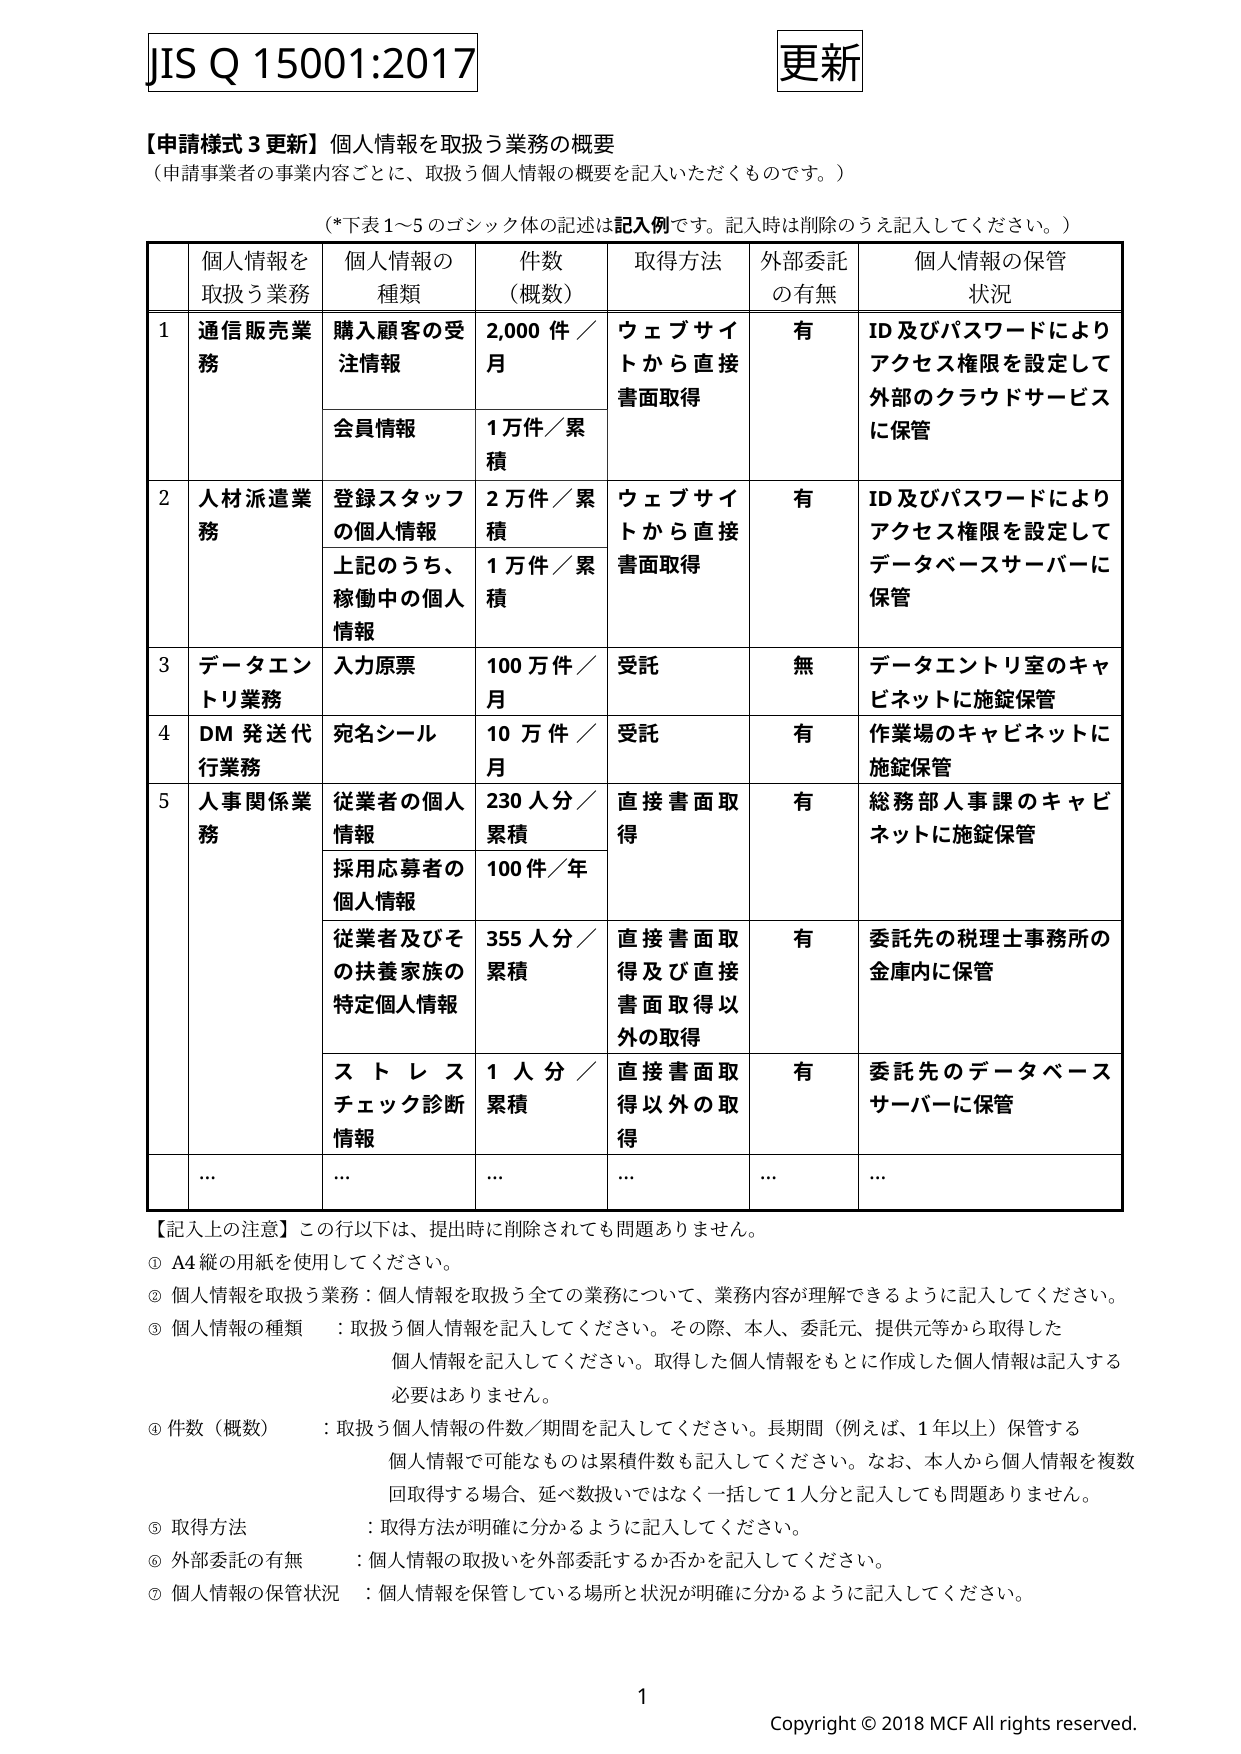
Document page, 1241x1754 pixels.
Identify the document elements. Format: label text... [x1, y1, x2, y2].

text ⑤ 取得方法 ：取得方法が明確に分かるように記入してください。 [148, 1510, 1137, 1543]
table_cell 有 [750, 784, 858, 919]
table_cell 直接書面取得及び直接書面取得以外の取得 [608, 921, 749, 1053]
table_cell 直接書面取得 [608, 784, 749, 919]
table_cell 有 [750, 921, 858, 1053]
text （*下表1～5のゴシック体の記述は記入例です。記入時は削除のうえ記入してください。） [148, 207, 1081, 241]
table_cell 100件／年 [476, 851, 607, 919]
table_cell 従業者の個人情報 [323, 784, 475, 850]
table_cell 4 [149, 716, 188, 782]
table_cell 採用応募者の個人情報 [323, 851, 475, 919]
table_header [149, 244, 188, 310]
table_cell 従業者及びその扶養家族の特定個人情報 [323, 921, 475, 1053]
text ② 個人情報を取扱う業務：個人情報を取扱う全ての業務について、業務内容が理解できるように記入してください。 [148, 1278, 1137, 1311]
table_cell 登録スタッフの個人情報 [323, 481, 475, 547]
table_cell ID及びパスワードによりアクセス権限を設定して外部のクラウドサービスに保管 [859, 313, 1121, 479]
table_cell 総務部人事課のキャビネットに施錠保管 [859, 784, 1121, 919]
table_cell 有 [750, 716, 858, 782]
table_cell 受託 [608, 648, 749, 715]
table_cell 230人分／累積 [476, 784, 607, 850]
table_cell 2 [149, 481, 188, 647]
table_cell ウェブサイトから直接書面取得 [608, 313, 749, 479]
table_cell 有 [750, 481, 858, 647]
table_cell 355人分／累積 [476, 921, 607, 1053]
table_header 外部委託 の有無 [750, 244, 858, 310]
text 個人情報を記入してください。取得した個人情報をもとに作成した個人情報は記入する [148, 1344, 1137, 1377]
table_cell 5 [149, 784, 188, 1153]
table_header 個人情報を取扱う業務 [189, 244, 322, 310]
table_cell 委託先の税理士事務所の金庫内に保管 [859, 921, 1121, 1053]
table_cell 通信販売業務 [189, 313, 322, 479]
table_cell 購入顧客の受注情報 [323, 313, 475, 409]
table_cell 1 [149, 313, 188, 479]
table_cell 有 [750, 313, 858, 479]
table_cell ウェブサイトから直接書面取得 [608, 481, 749, 647]
text ⑥ 外部委託の有無 ：個人情報の取扱いを外部委託するか否かを記入してください。 [148, 1543, 1137, 1576]
table_cell 入力原票 [323, 648, 475, 715]
table_header 取得方法 [608, 244, 749, 310]
table_cell 上記のうち、稼働中の個人情報 [323, 548, 475, 647]
table_header 件数 （概数） [476, 244, 607, 310]
text ③ 個人情報の種類 ：取扱う個人情報を記入してください。その際、本人、委託元、提供元等から取得した [148, 1311, 1137, 1344]
table_cell … [476, 1155, 607, 1209]
table_cell 2,000件／月 [476, 313, 607, 409]
table_cell 3 [149, 648, 188, 715]
table_cell … [608, 1155, 749, 1209]
table_cell 直接書面取得以外の取得 [608, 1054, 749, 1153]
table_cell データエントリ室のキャビネットに施錠保管 [859, 648, 1121, 715]
table_cell ストレスチェック診断情報 [323, 1054, 475, 1153]
table_cell … [750, 1155, 858, 1209]
table_cell 会員情報 [323, 410, 475, 479]
table_cell 1人分／ 累積 [476, 1054, 607, 1153]
table_cell 有 [750, 1054, 858, 1153]
text 個人情報で可能なものは累積件数も記入してください。なお、本人から個人情報を複数回取得する場合、延べ数扱いではなく一括して1人分と記入しても問題ありません。 [388, 1444, 1137, 1510]
table_cell 2万件／累積 [476, 481, 607, 547]
table_cell [149, 1155, 188, 1209]
text ① A4縦の用紙を使用してください。 [148, 1245, 1137, 1278]
table_header 個人情報の保管 状況 [859, 244, 1121, 310]
table_cell データエントリ業務 [189, 648, 322, 715]
text 必要はありません。 [148, 1377, 1137, 1411]
text ⑦ 個人情報の保管状況 ：個人情報を保管している場所と状況が明確に分かるように記入してください。 [148, 1576, 1137, 1609]
table_cell … [323, 1155, 475, 1209]
table_cell 10万件／月 [476, 716, 607, 782]
table_cell 無 [750, 648, 858, 715]
table_cell DM発送代行業務 [189, 716, 322, 782]
table_header 個人情報の 種類 [323, 244, 475, 310]
table_cell … [859, 1155, 1121, 1209]
table_cell ID及びパスワードによりアクセス権限を設定してデータベースサーバーに保管 [859, 481, 1121, 647]
table_cell 人材派遣業務 [189, 481, 322, 647]
text 【記入上の注意】この行以下は、提出時に削除されても問題ありません。 [148, 1212, 1137, 1245]
table_cell … [189, 1155, 322, 1209]
table_cell 1万件／累積 [476, 548, 607, 647]
table_cell 受託 [608, 716, 749, 782]
text ④ 件数（概数） ：取扱う個人情報の件数／期間を記入してください。長期間（例えば、1年以上）保管する [148, 1411, 1137, 1444]
table_cell 作業場のキャビネットに施錠保管 [859, 716, 1121, 782]
table_cell 人事関係業務 [189, 784, 322, 1153]
table_cell 委託先のデータベースサーバーに保管 [859, 1054, 1121, 1153]
table_cell 100万件／月 [476, 648, 607, 715]
table_cell 宛名シール [323, 716, 475, 782]
table_cell 1万件／累 積 [476, 410, 607, 479]
